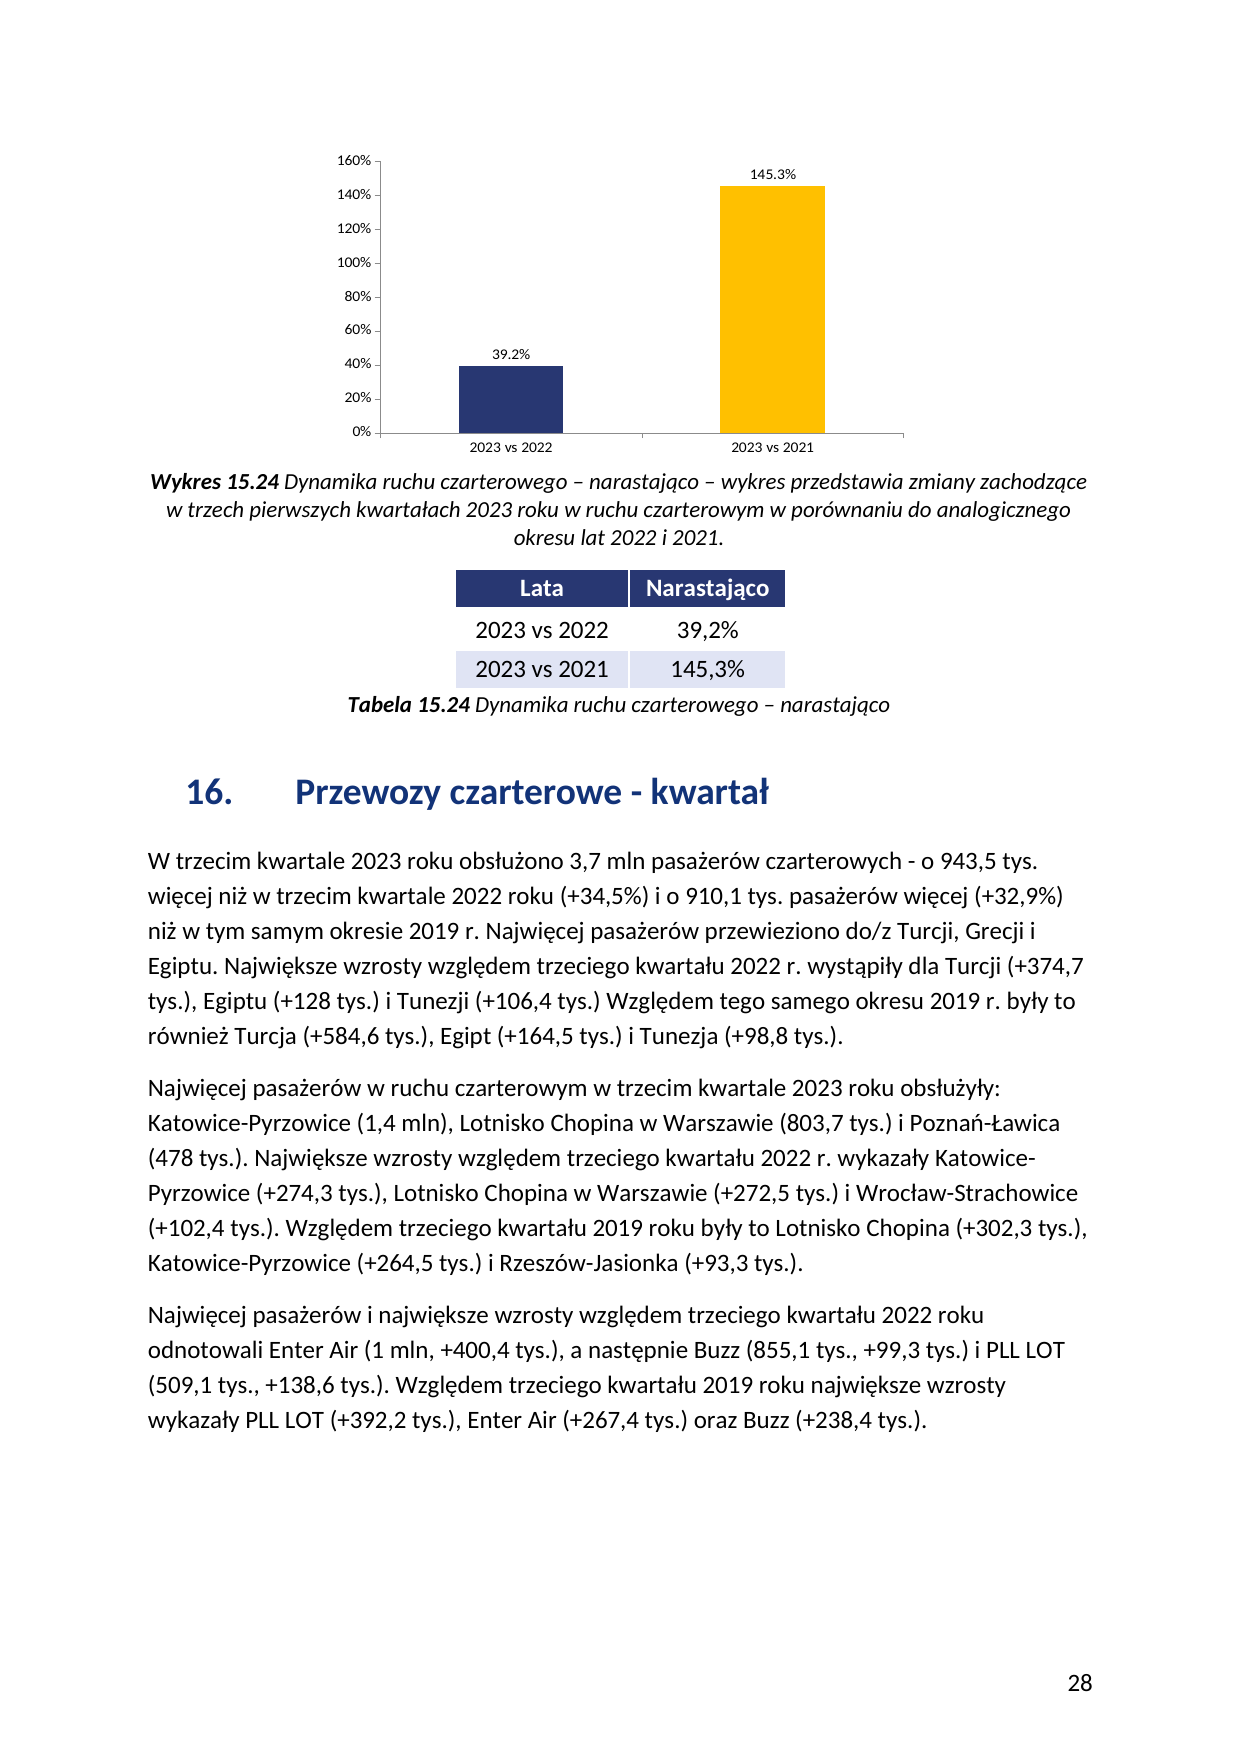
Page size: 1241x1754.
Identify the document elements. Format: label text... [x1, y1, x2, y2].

table_cell 39,2% [630, 613, 785, 649]
text Najwięcej pasażerów w ruchu czarterowym w trzecim kwartale 2023 roku obsłużyły: Katowice-Pyrzowice (1,4 mln), Lotnisko Chopina w Warszawie (803,7 tys.) i Poznań-Ławica (478 tys.). Największe wzrosty względem trzeciego kwartału 2022 r. wykazały Katowice-Pyrzowice (+274,3 tys.), Lotnisko Chopina w Warszawie (+272,5 tys.) i Wrocław-Strachowice (+102,4 tys.). Względem trzeciego kwartału 2019 roku były to Lotnisko Chopina (+302,3 tys.), Katowice-Pyrzowice (+264,5 tys.) i Rzeszów-Jasionka (+93,3 tys.). [148, 1072, 1093, 1278]
subtitle Przewozy czarterowe - kwartał [185, 768, 1093, 813]
table_header Narastająco [630, 570, 785, 607]
text W trzecim kwartale 2023 roku obsłużono 3,7 mln pasażerów czarterowych - o 943,5 tys. więcej niż w trzecim kwartale 2022 roku (+34,5%) i o 910,1 tys. pasażerów więcej (+32,9%) niż w tym samym okresie 2019 r. Najwięcej pasażerów przewieziono do/z Turcji, Grecji i Egiptu. Największe wzrosty względem trzeciego kwartału 2022 r. wystąpiły dla Turcji (+374,7 tys.), Egiptu (+128 tys.) i Tunezji (+106,4 tys.) Względem tego samego okresu 2019 r. były to również Turcja (+584,6 tys.), Egipt (+164,5 tys.) i Tunezja (+98,8 tys.). [148, 845, 1093, 1051]
table_cell 2023 vs 2022 [456, 613, 628, 649]
table_header Lata [456, 570, 628, 607]
text Najwięcej pasażerów i największe wzrosty względem trzeciego kwartału 2022 roku odnotowali Enter Air (1 mln, +400,4 tys.), a następnie Buzz (855,1 tys., +99,3 tys.) i PLL LOT (509,1 tys., +138,6 tys.). Względem trzeciego kwartału 2019 roku największe wzrosty wykazały PLL LOT (+392,2 tys.), Enter Air (+267,4 tys.) oraz Buzz (+238,4 tys.). [148, 1299, 1093, 1434]
table_cell 2023 vs 2021 [456, 651, 628, 688]
table_cell 145,3% [630, 651, 785, 688]
